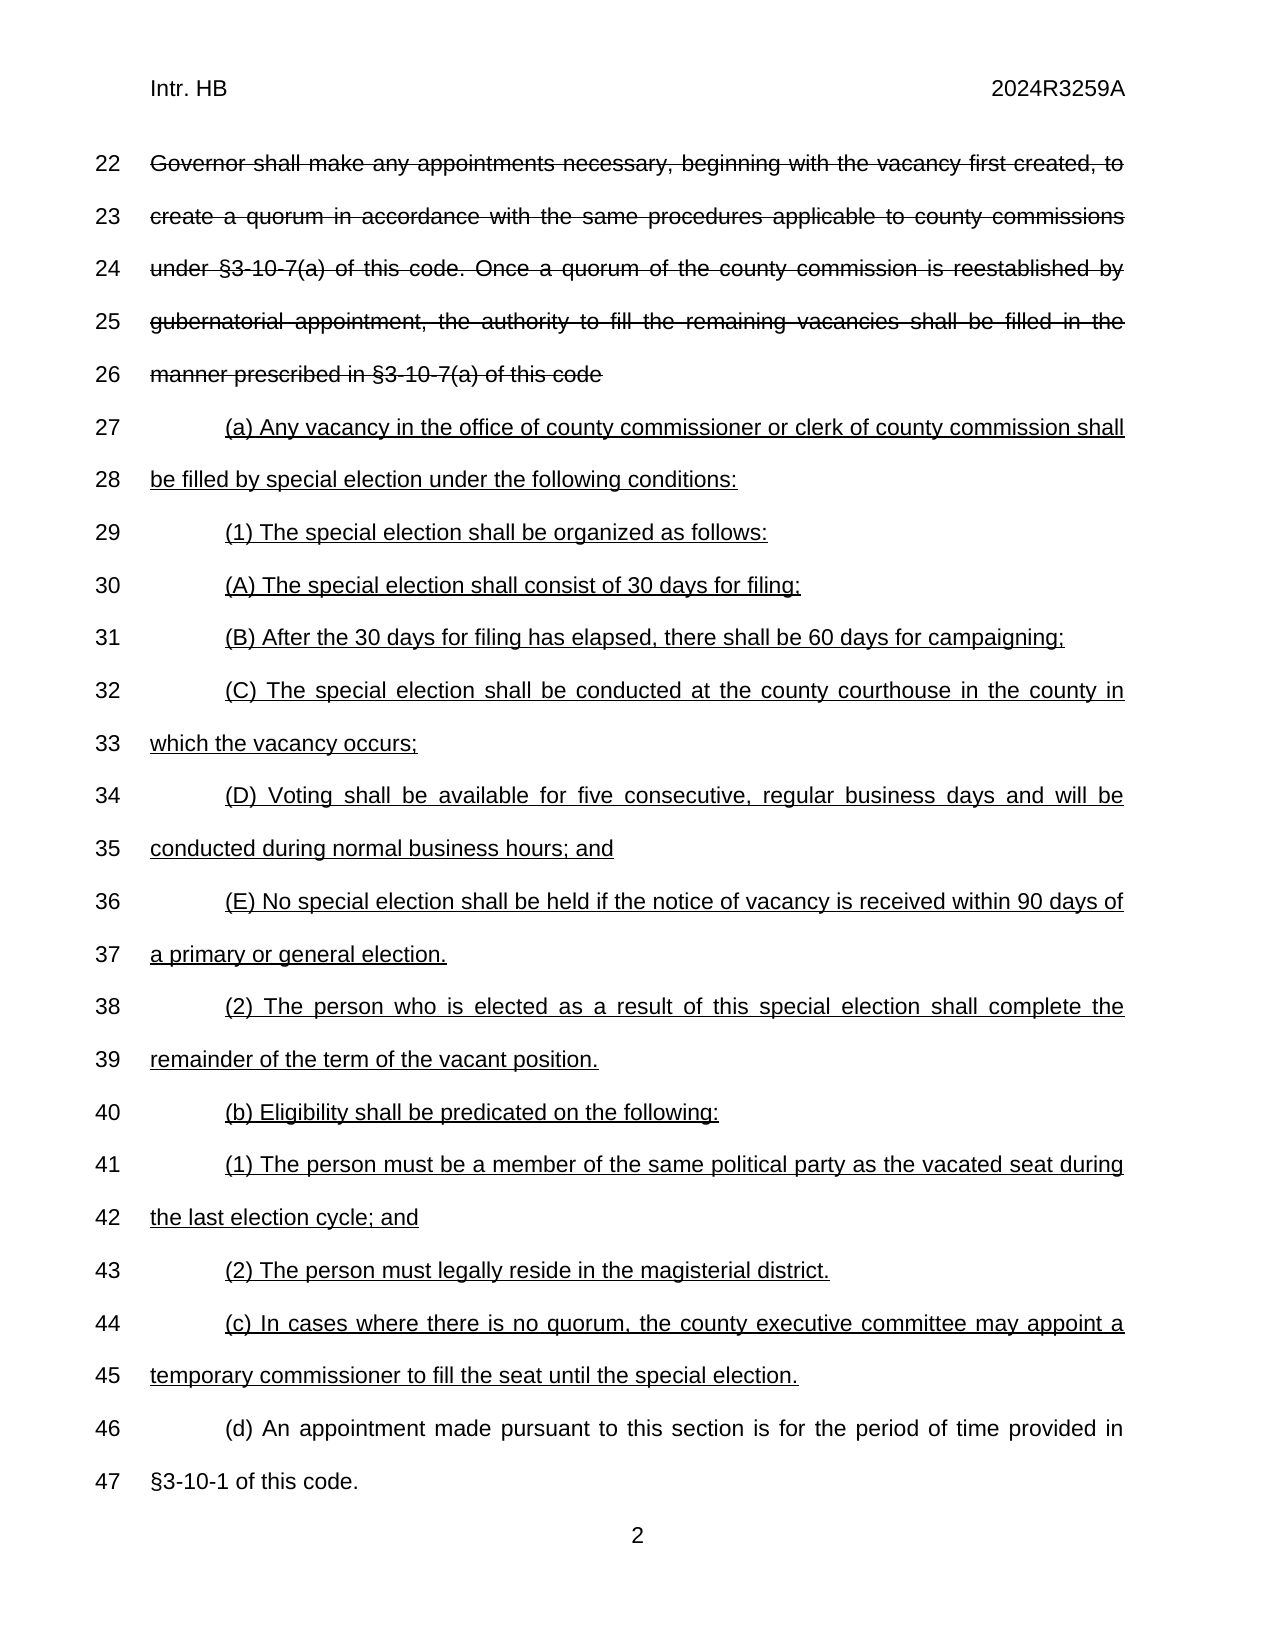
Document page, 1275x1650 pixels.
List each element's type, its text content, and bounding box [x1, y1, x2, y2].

text (A) The special election shall consist of 30 days for filing; [150, 572, 1125, 598]
text (b) Eligibility shall be predicated on the following: [150, 1099, 1125, 1125]
text (2) The person who is elected as a result of this special election shall complete the remainder of the term of the vacant position. [150, 993, 1125, 1072]
text (D) Voting shall be available for five consecutive, regular business days and will be conducted during normal business hours; and [150, 782, 1125, 862]
text (a) Any vacancy in the office of county commissioner or clerk of county commission shall be filled by special election under the following conditions: [150, 413, 1125, 493]
text (2) The person must legally reside in the magisterial district. [150, 1257, 1125, 1283]
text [150, 150, 1125, 217]
text (c) In cases where there is no quorum, the county executive committee may appoint a temporary commissioner to fill the seat until the special election. [150, 1309, 1125, 1389]
text (E) No special election shall be held if the notice of vacancy is received within 90 days of a primary or general election. [150, 888, 1125, 967]
text (B) After the 30 days for filing has elapsed, there shall be 60 days for campaigning; [150, 624, 1125, 651]
text (C) The special election shall be conducted at the county courthouse in the county in which the vacancy occurs; [150, 677, 1125, 756]
text (1) The person must be a member of the same political party as the vacated seat during the last election cycle; and [150, 1151, 1125, 1231]
text (d) An appointment made pursuant to this section is for the period of time provided in §3-10-1 of this code. [150, 1415, 1125, 1494]
text (1) The special election shall be organized as follows: [150, 519, 1125, 545]
